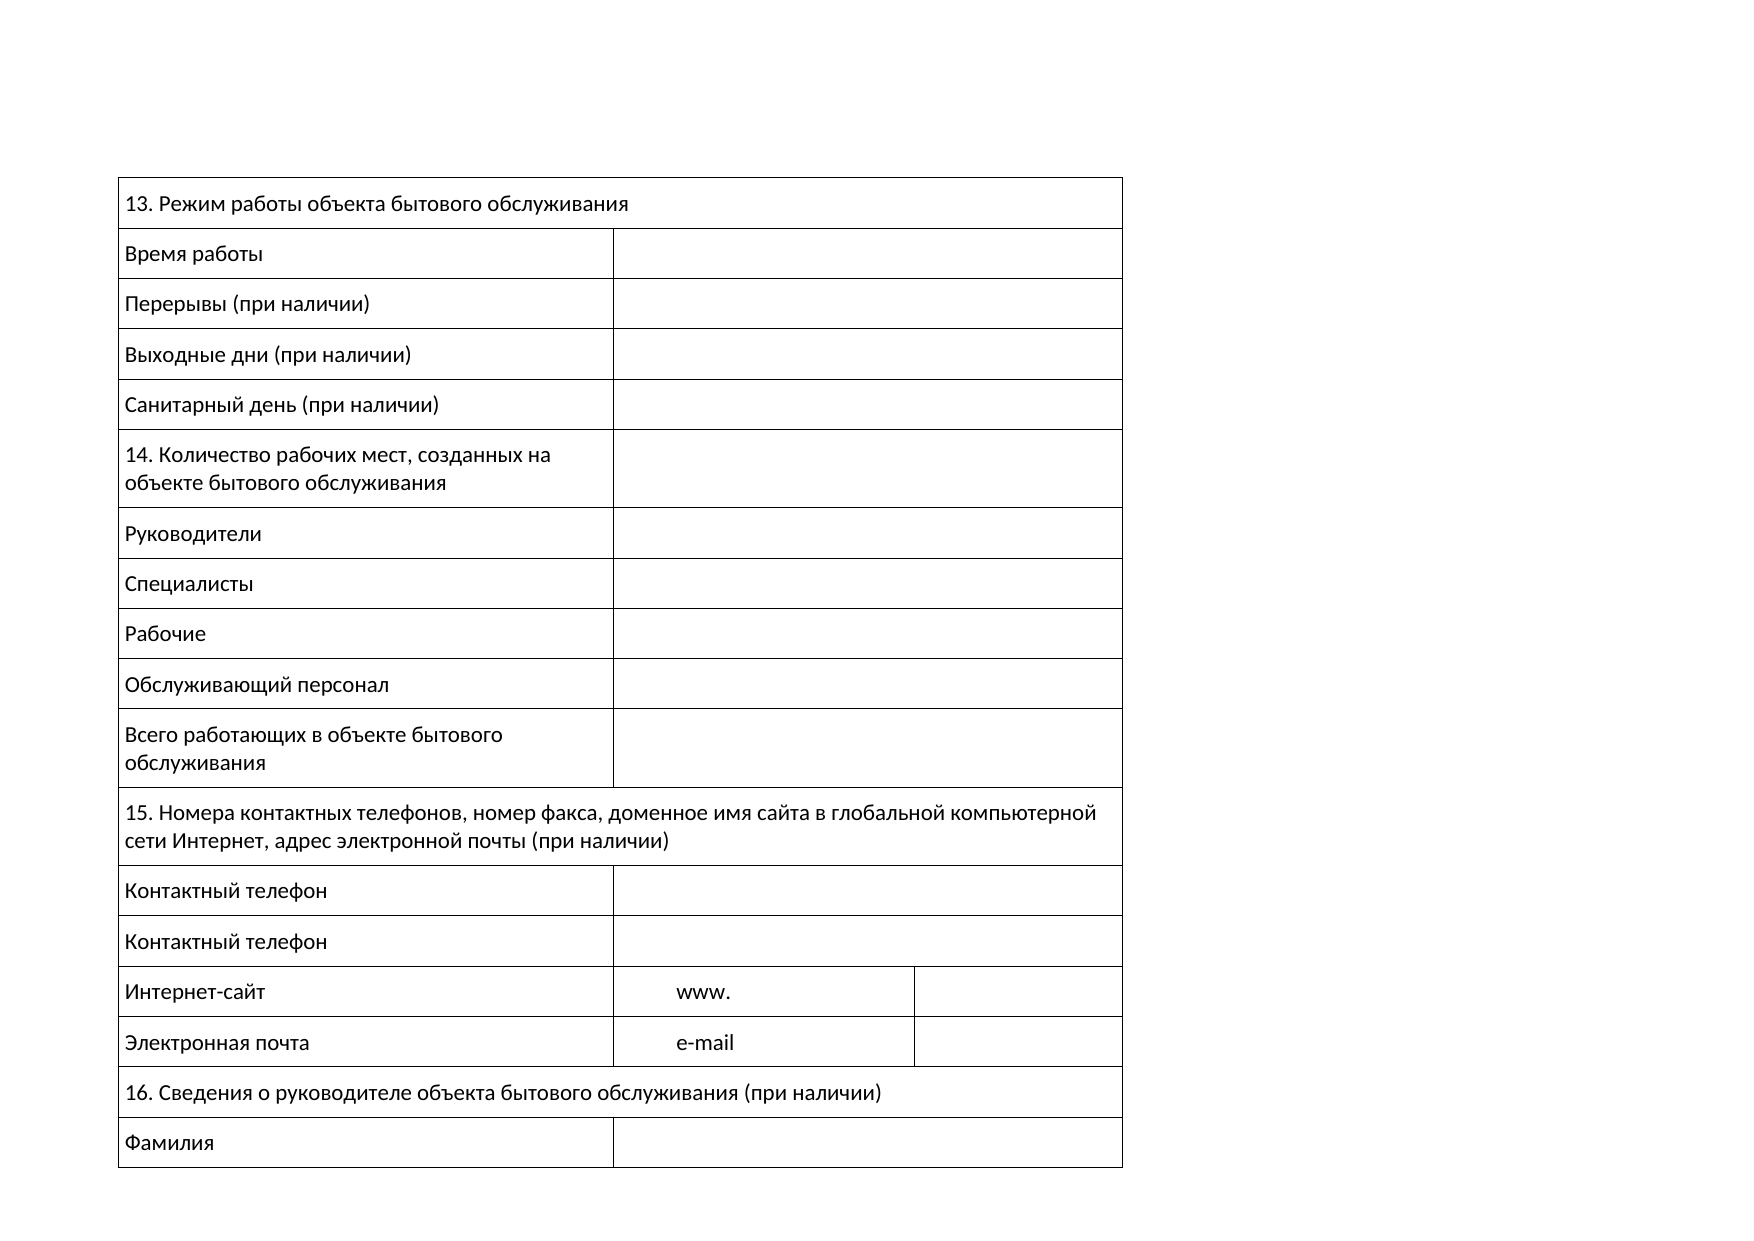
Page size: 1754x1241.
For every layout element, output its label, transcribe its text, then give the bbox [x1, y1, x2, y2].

table_cell Специалисты [119, 559, 613, 608]
table_cell Контактный телефон [119, 916, 613, 966]
table_cell [614, 659, 1122, 708]
table_cell Время работы [119, 229, 613, 278]
table_cell [614, 1118, 1122, 1167]
table_cell [614, 430, 1122, 507]
table_cell 14. Количество рабочих мест, созданных на объекте бытового обслуживания [119, 430, 613, 507]
table_cell [614, 916, 1122, 966]
table_cell Фамилия [119, 1118, 613, 1167]
table_cell [614, 329, 1122, 378]
table_cell Обслуживающий персонал [119, 659, 613, 708]
table_cell e-mail [614, 1017, 914, 1066]
table_cell Интернет-сайт [119, 967, 613, 1016]
table_cell Санитарный день (при наличии) [119, 380, 613, 429]
table_cell [915, 967, 1122, 1016]
table_cell 15. Номера контактных телефонов, номер факса, доменное имя сайта в глобальной компьютерной сети Интернет, адрес электронной почты (при наличии) [119, 788, 1122, 865]
table_cell Выходные дни (при наличии) [119, 329, 613, 378]
table_cell [614, 279, 1122, 328]
table_cell [614, 866, 1122, 915]
table_cell Перерывы (при наличии) [119, 279, 613, 328]
table_cell 16. Сведения о руководителе объекта бытового обслуживания (при наличии) [119, 1067, 1122, 1117]
table_cell Электронная почта [119, 1017, 613, 1066]
table_cell [915, 1017, 1122, 1066]
table_cell [614, 508, 1122, 557]
table_cell [614, 559, 1122, 608]
table_cell www. [614, 967, 914, 1016]
table_cell Рабочие [119, 609, 613, 658]
table_cell [614, 709, 1122, 787]
table_cell [614, 229, 1122, 278]
table_cell Всего работающих в объекте бытового обслуживания [119, 709, 613, 787]
table_cell [614, 609, 1122, 658]
table_cell 13. Режим работы объекта бытового обслуживания [119, 178, 1122, 227]
table_cell Руководители [119, 508, 613, 557]
table_cell [614, 380, 1122, 429]
table_cell Контактный телефон [119, 866, 613, 915]
